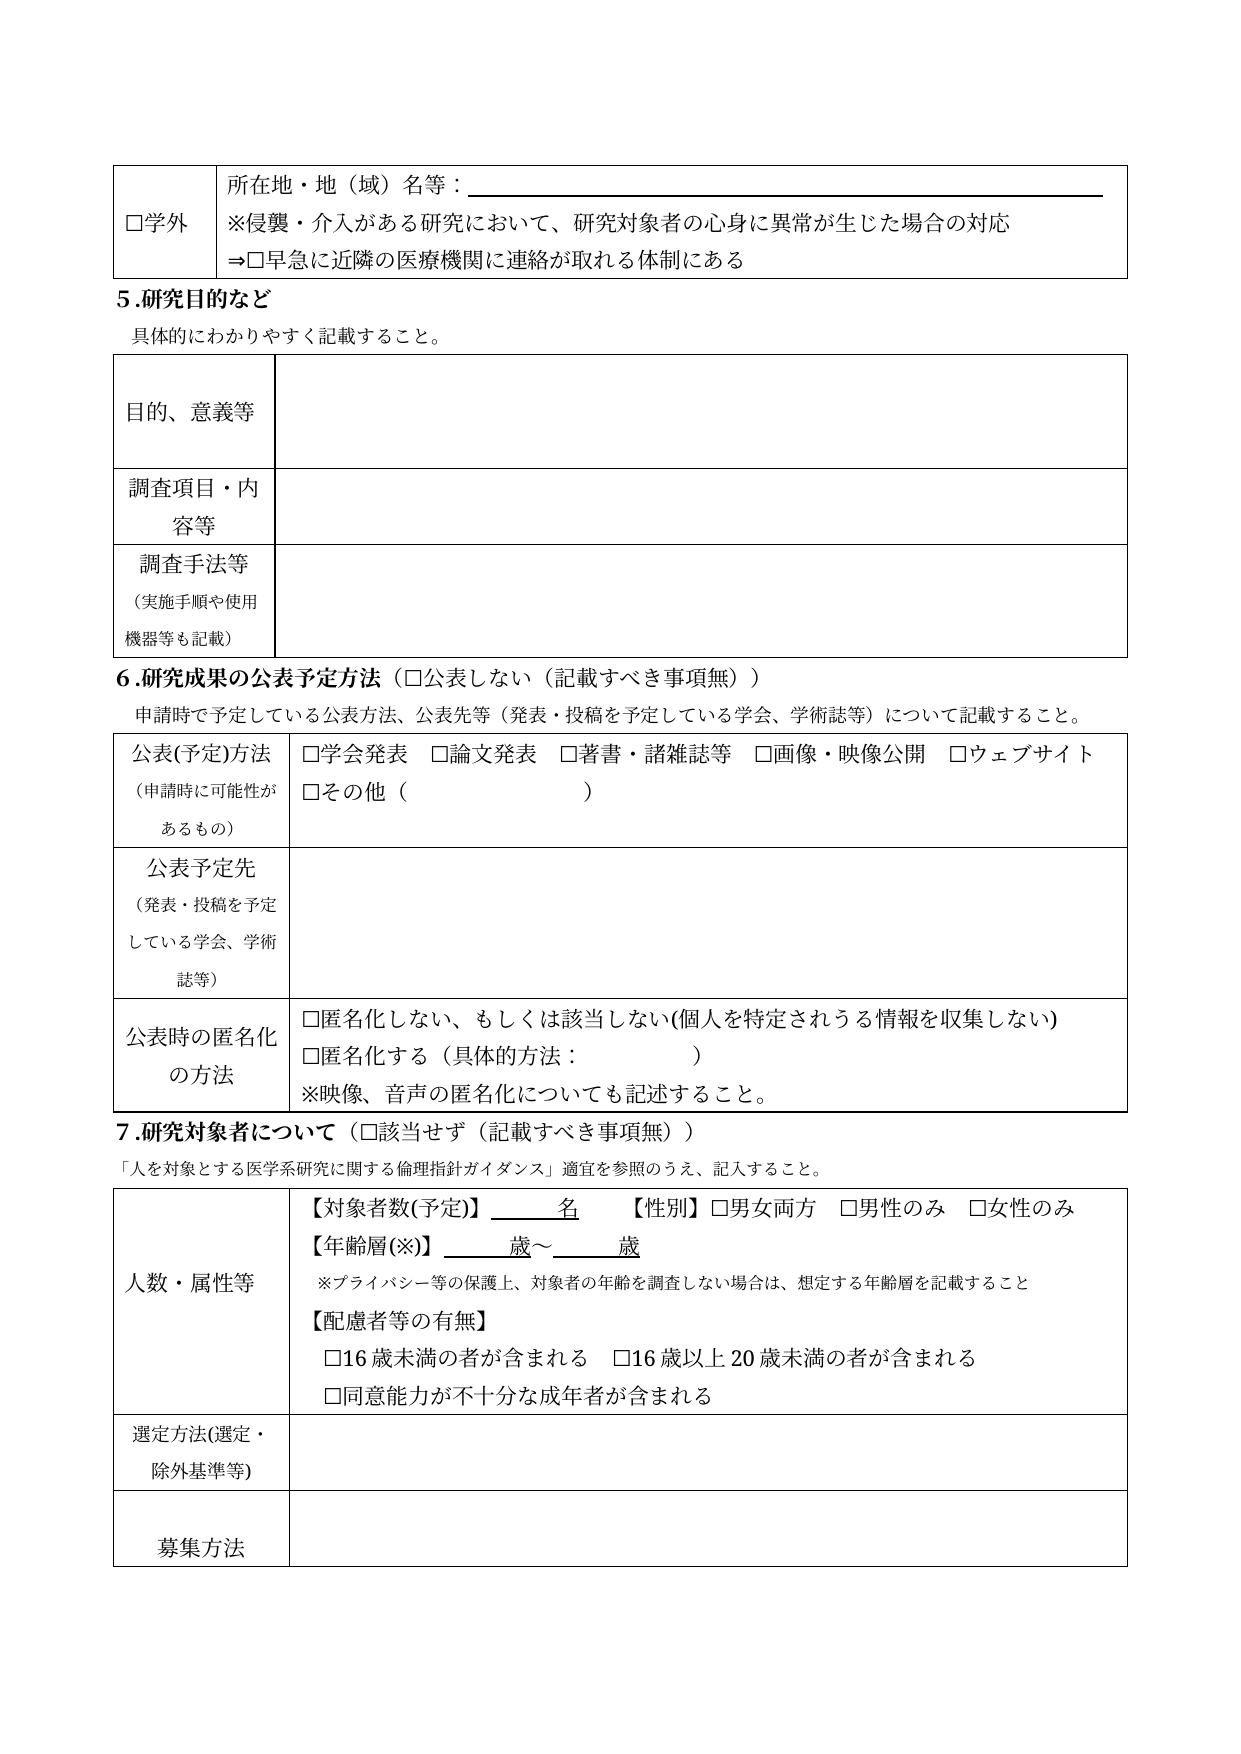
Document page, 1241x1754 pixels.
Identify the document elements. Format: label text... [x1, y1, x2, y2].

table_cell 公表予定先 （発表・投稿を予定している学会、学術誌等） [114, 848, 289, 998]
table_header [276, 355, 1127, 468]
table_header 人数・属性等 [114, 1189, 289, 1413]
table_cell 所在地・地（域）名等： ※侵襲・介入がある研究において、研究対象者の心身に異常が生じた場合の対応 早急に近隣の医療機関に連絡が取れる体制にある [217, 166, 1127, 278]
table_cell [276, 545, 1127, 657]
text ７.研究対象者について（該当せず（記載すべき事項無）） [112, 1112, 1128, 1150]
text 「人を対象とする医学系研究に関する倫理指針ガイダンス」適宜を参照のうえ、記入すること。 [112, 1150, 1128, 1187]
text 申請時で予定している公表方法、公表先等（発表・投稿を予定している学会、学術誌等）について記載すること。 [112, 696, 1128, 733]
table_cell 匿名化しない、もしくは該当しない(個人を特定されうる情報を収集しない) 匿名化する（具体的方法： ） ※映像、音声の匿名化についても記述すること。 [290, 999, 1127, 1111]
table_header 【対象者数(予定)】 名 【性別】男女両方 男性のみ 女性のみ 【年齢層(※)】 歳～ 歳 ※プライバシー等の保護上、対象者の年齢を調査しない場合は、想定する年齢層を記載すること 【配慮者等の有無】 16歳未満の者が含まれる 16歳以上20歳未満の者が含まれる 同意能力が不十分な成年者が含まれる [290, 1189, 1127, 1413]
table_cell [290, 1491, 1127, 1566]
table_cell 募集方法 [114, 1491, 289, 1566]
table_cell [276, 469, 1127, 544]
text 具体的にわかりやすく記載すること。 [112, 317, 1128, 354]
table_cell 選定方法(選定・除外基準等) [114, 1415, 289, 1489]
table_cell 調査手法等 （実施手順や使用機器等も記載） [114, 545, 274, 657]
table_cell [290, 848, 1127, 998]
text ６.研究成果の公表予定方法（公表しない（記載すべき事項無）） [112, 658, 1128, 696]
table_header 目的、意義等 [114, 355, 274, 468]
table_header 学会発表 論文発表 著書・諸雑誌等 画像・映像公開 ウェブサイト その他（ ） [290, 734, 1127, 847]
table_cell [290, 1415, 1127, 1489]
table_cell 調査項目・内容等 [114, 469, 274, 544]
table_cell 公表時の匿名化の方法 [114, 999, 289, 1111]
table_header 公表(予定)方法 （申請時に可能性があるもの） [114, 734, 289, 847]
text ５.研究目的など [112, 279, 1128, 317]
table_cell 学外 [114, 166, 216, 278]
